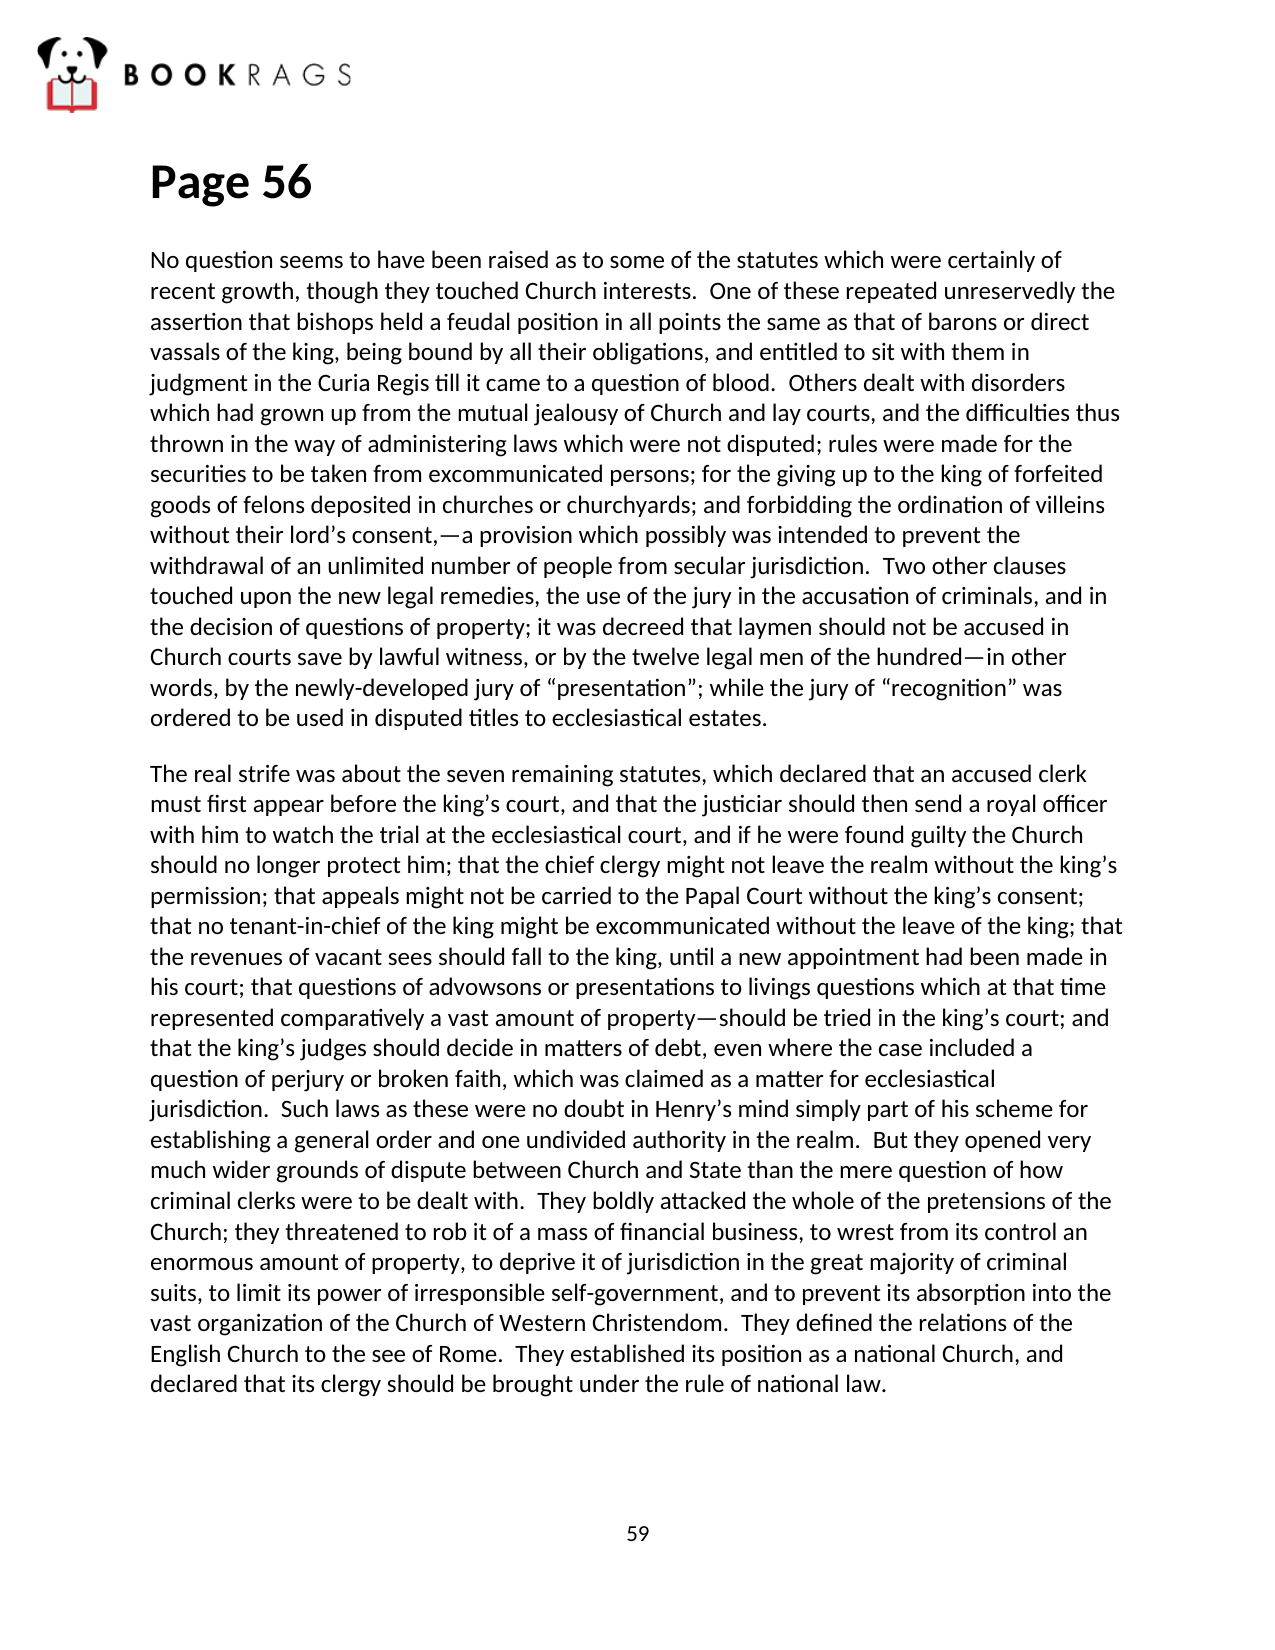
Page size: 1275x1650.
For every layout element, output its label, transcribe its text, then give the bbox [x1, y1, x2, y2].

text The real strife was about the seven remaining statutes, which declared that an accused clerk must first appear before the king’s court, and that the justiciar should then send a royal officer with him to watch the trial at the ecclesiastical court, and if he were found guilty the Church should no longer protect him; that the chief clergy might not leave the realm without the king’s permission; that appeals might not be carried to the Papal Court without the king’s consent; that no tenant-in-chief of the king might be excommunicated without the leave of the king; that the revenues of vacant sees should fall to the king, until a new appointment had been made in his court; that questions of advowsons or presentations to livings questions which at that time represented comparatively a vast amount of property—­should be tried in the king’s court; and that the king’s judges should decide in matters of debt, even where the case included a question of perjury or broken faith, which was claimed as a matter for ecclesiastical jurisdiction. Such laws as these were no doubt in Henry’s mind simply part of his scheme for establishing a general order and one undivided authority in the realm. But they opened very much wider grounds of dispute between Church and State than the mere question of how criminal clerks were to be dealt with. They boldly attacked the whole of the pretensions of the Church; they threatened to rob it of a mass of financial business, to wrest from its control an enormous amount of property, to deprive it of jurisdiction in the great majority of criminal suits, to limit its power of irresponsible self-government, and to prevent its absorption into the vast organization of the Church of Western Christendom. They defined the relations of the English Church to the see of Rome. They established its position as a national Church, and declared that its clergy should be brought under the rule of national law. [150, 758, 1125, 1399]
picture [37, 37, 351, 113]
text Page 56 [150, 150, 1125, 211]
text No question seems to have been raised as to some of the statutes which were certainly of recent growth, though they touched Church interests. One of these repeated unreservedly the assertion that bishops held a feudal position in all points the same as that of barons or direct vassals of the king, being bound by all their obligations, and entitled to sit with them in judgment in the Curia Regis till it came to a question of blood. Others dealt with disorders which had grown up from the mutual jealousy of Church and lay courts, and the difficulties thus thrown in the way of administering laws which were not disputed; rules were made for the securities to be taken from excommunicated persons; for the giving up to the king of forfeited goods of felons deposited in churches or churchyards; and forbidding the ordination of villeins without their lord’s consent,—­a provision which possibly was intended to prevent the withdrawal of an unlimited number of people from secular jurisdiction. Two other clauses touched upon the new legal remedies, the use of the jury in the accusation of criminals, and in the decision of questions of property; it was decreed that laymen should not be accused in Church courts save by lawful witness, or by the twelve legal men of the hundred—­in other words, by the newly-developed jury of “presentation”; while the jury of “recognition” was ordered to be used in disputed titles to ecclesiastical estates. [150, 244, 1125, 733]
